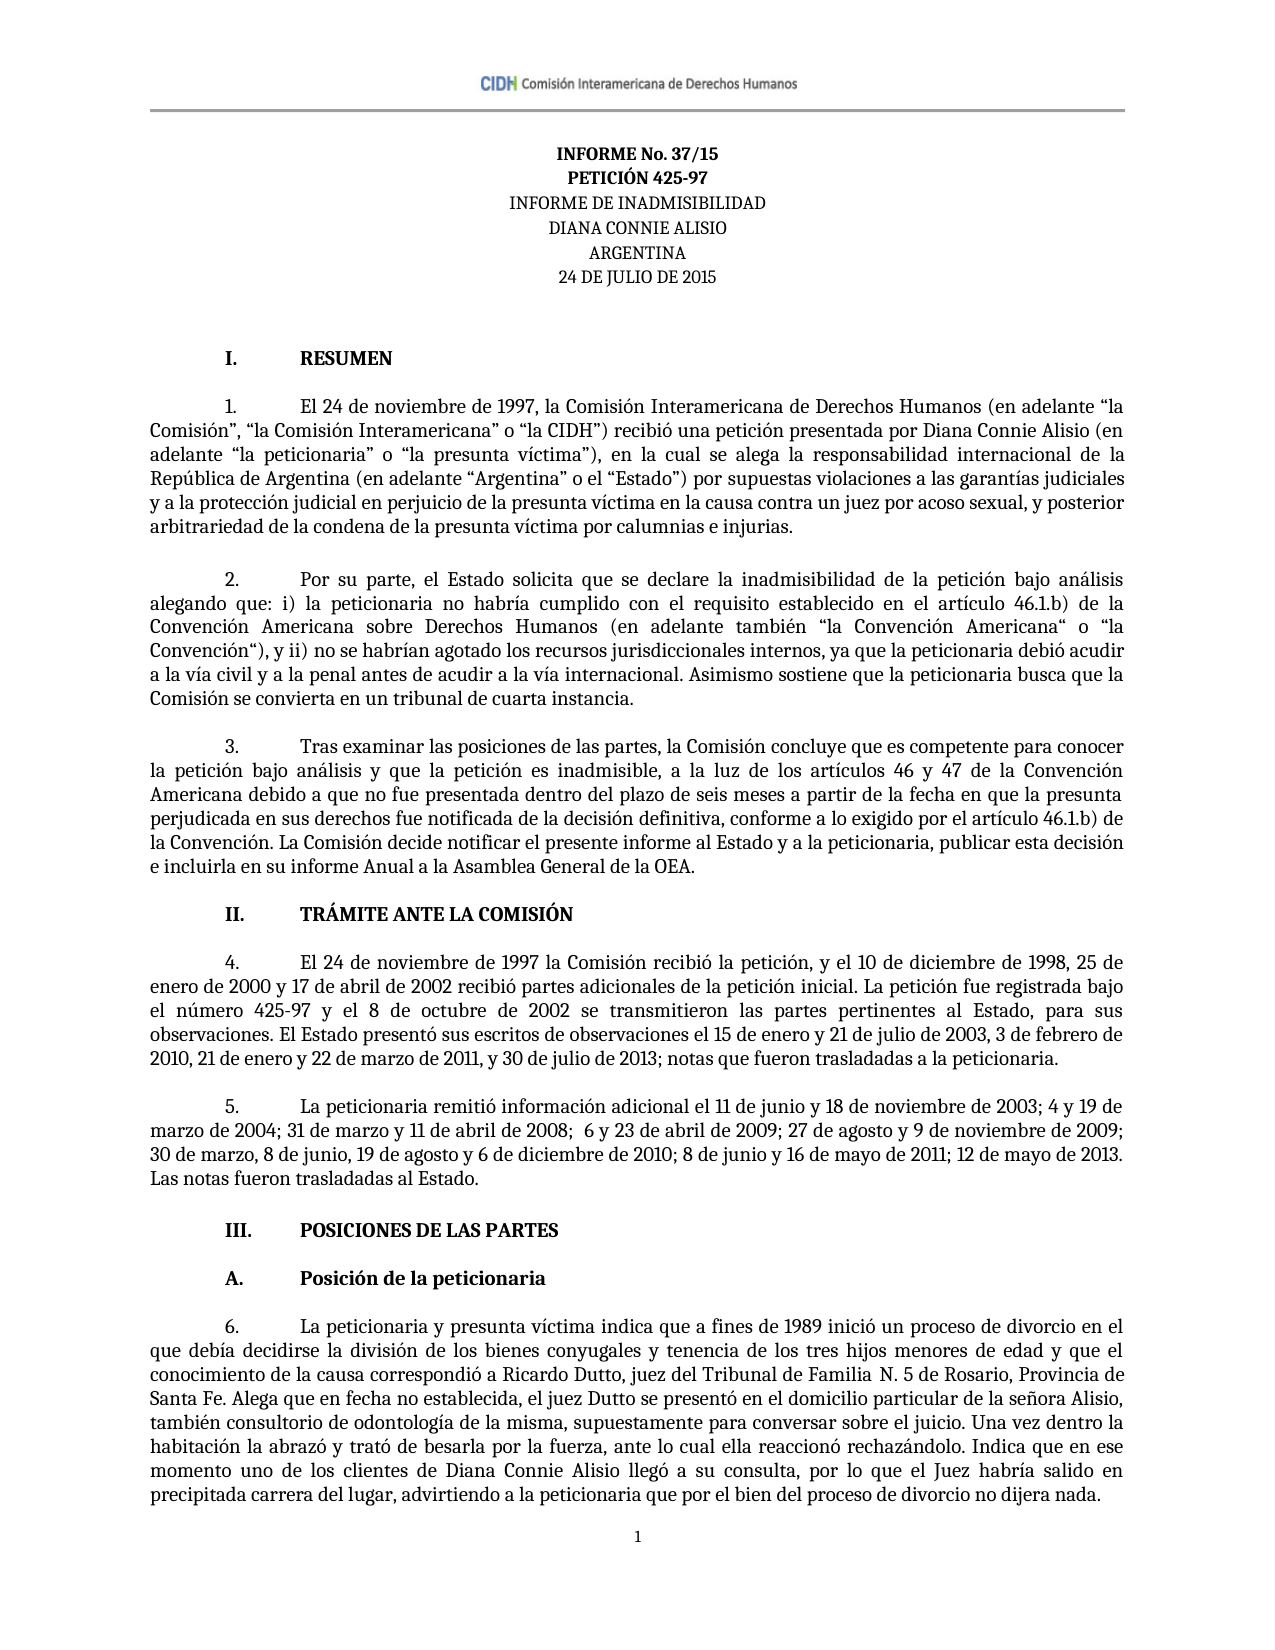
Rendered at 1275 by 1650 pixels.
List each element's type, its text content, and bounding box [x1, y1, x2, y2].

list El 24 de noviembre de 1997, la Comisión Interamericana de Derechos Humanos (en adelante “la Comisión”, “la Comisión Interamericana” o “la CIDH”) recibió una petición presentada por Diana Connie Alisio (en adelante “la peticionaria” o “la presunta víctima”), en la cual se alega la responsabilidad internacional de la República de Argentina (en adelante “Argentina” o el “Estado”) por supuestas violaciones a las garantías judiciales y a la protección judicial en perjuicio de la presunta víctima en la causa contra un juez por acoso sexual, y posterior arbitrariedad de la condena de la presunta víctima por calumnias e injurias. [150, 395, 1125, 538]
picture [475, 75, 800, 93]
text 24 DE JULIO DE 2015 [150, 267, 1125, 289]
subtitle TRÁMITE ANTE LA COMISIÓN [150, 903, 1200, 927]
text ARGENTINA [150, 242, 1125, 264]
text INFORME DE INADMISIBILIDAD [150, 193, 1125, 214]
list La peticionaria y presunta víctima indica que a fines de 1989 inició un proceso de divorcio en el que debía decidirse la división de los bienes conyugales y tenencia de los tres hijos menores de edad y que el conocimiento de la causa correspondió a Ricardo Dutto, juez del Tribunal de Familia N. 5 de Rosario, Provincia de Santa Fe. Alega que en fecha no establecida, el juez Dutto se presentó en el domicilio particular de la señora Alisio, también consultorio de odontología de la misma, supuestamente para conversar sobre el juicio. Una vez dentro la habitación la abrazó y trató de besarla por la fuerza, ante lo cual ella reaccionó rechazándolo. Indica que en ese momento uno de los clientes de Diana Connie Alisio llegó a su consulta, por lo que el Juez habría salido en precipitada carrera del lugar, advirtiendo a la peticionaria que por el bien del proceso de divorcio no dijera nada. [150, 1315, 1125, 1506]
text PETICIÓN 425-97 [150, 168, 1125, 189]
subtitle RESUMEN [225, 347, 1200, 371]
subtitle POSICIONES DE LAS PARTES [150, 1219, 1200, 1243]
list Tras examinar las posiciones de las partes, la Comisión concluye que es competente para conocer la petición bajo análisis y que la petición es inadmisible, a la luz de los artículos 46 y 47 de la Convención Americana debido a que no fue presentada dentro del plazo de seis meses a partir de la fecha en que la presunta perjudicada en sus derechos fue notificada de la decisión definitiva, conforme a lo exigido por el artículo 46.1.b) de la Convención. La Comisión decide notificar el presente informe al Estado y a la peticionaria, publicar esta decisión e incluirla en su informe Anual a la Asamblea General de la OEA. [150, 735, 1125, 879]
subtitle Posición de la peticionaria [225, 1267, 1125, 1291]
list La peticionaria remitió información adicional el 11 de junio y 18 de noviembre de 2003; 4 y 19 de marzo de 2004; 31 de marzo y 11 de abril de 2008; 6 y 23 de abril de 2009; 27 de agosto y 9 de noviembre de 2009; 30 de marzo, 8 de junio, 19 de agosto y 6 de diciembre de 2010; 8 de junio y 16 de mayo de 2011; 12 de mayo de 2013. Las notas fueron trasladadas al Estado. [150, 1094, 1125, 1190]
text INFORME No. 37/15 [150, 143, 1125, 165]
list El 24 de noviembre de 1997 la Comisión recibió la petición, y el 10 de diciembre de 1998, 25 de enero de 2000 y 17 de abril de 2002 recibió partes adicionales de la petición inicial. La petición fue registrada bajo el número 425-97 y el 8 de octubre de 2002 se transmitieron las partes pertinentes al Estado, para sus observaciones. El Estado presentó sus escritos de observaciones el 15 de enero y 21 de julio de 2003, 3 de febrero de 2010, 21 de enero y 22 de marzo de 2011, y 30 de julio de 2013; notas que fueron trasladadas a la peticionaria. [150, 951, 1125, 1070]
list Por su parte, el Estado solicita que se declare la inadmisibilidad de la petición bajo análisis alegando que: i) la peticionaria no habría cumplido con el requisito establecido en el artículo 46.1.b) de la Convención Americana sobre Derechos Humanos (en adelante también “la Convención Americana“ o “la Convención“), y ii) no se habrían agotado los recursos jurisdiccionales internos, ya que la peticionaria debió acudir a la vía civil y a la penal antes de acudir a la vía internacional. Asimismo sostiene que la peticionaria busca que la Comisión se convierta en un tribunal de cuarta instancia. [150, 567, 1125, 711]
text DIANA CONNIE ALISIO [150, 217, 1125, 239]
